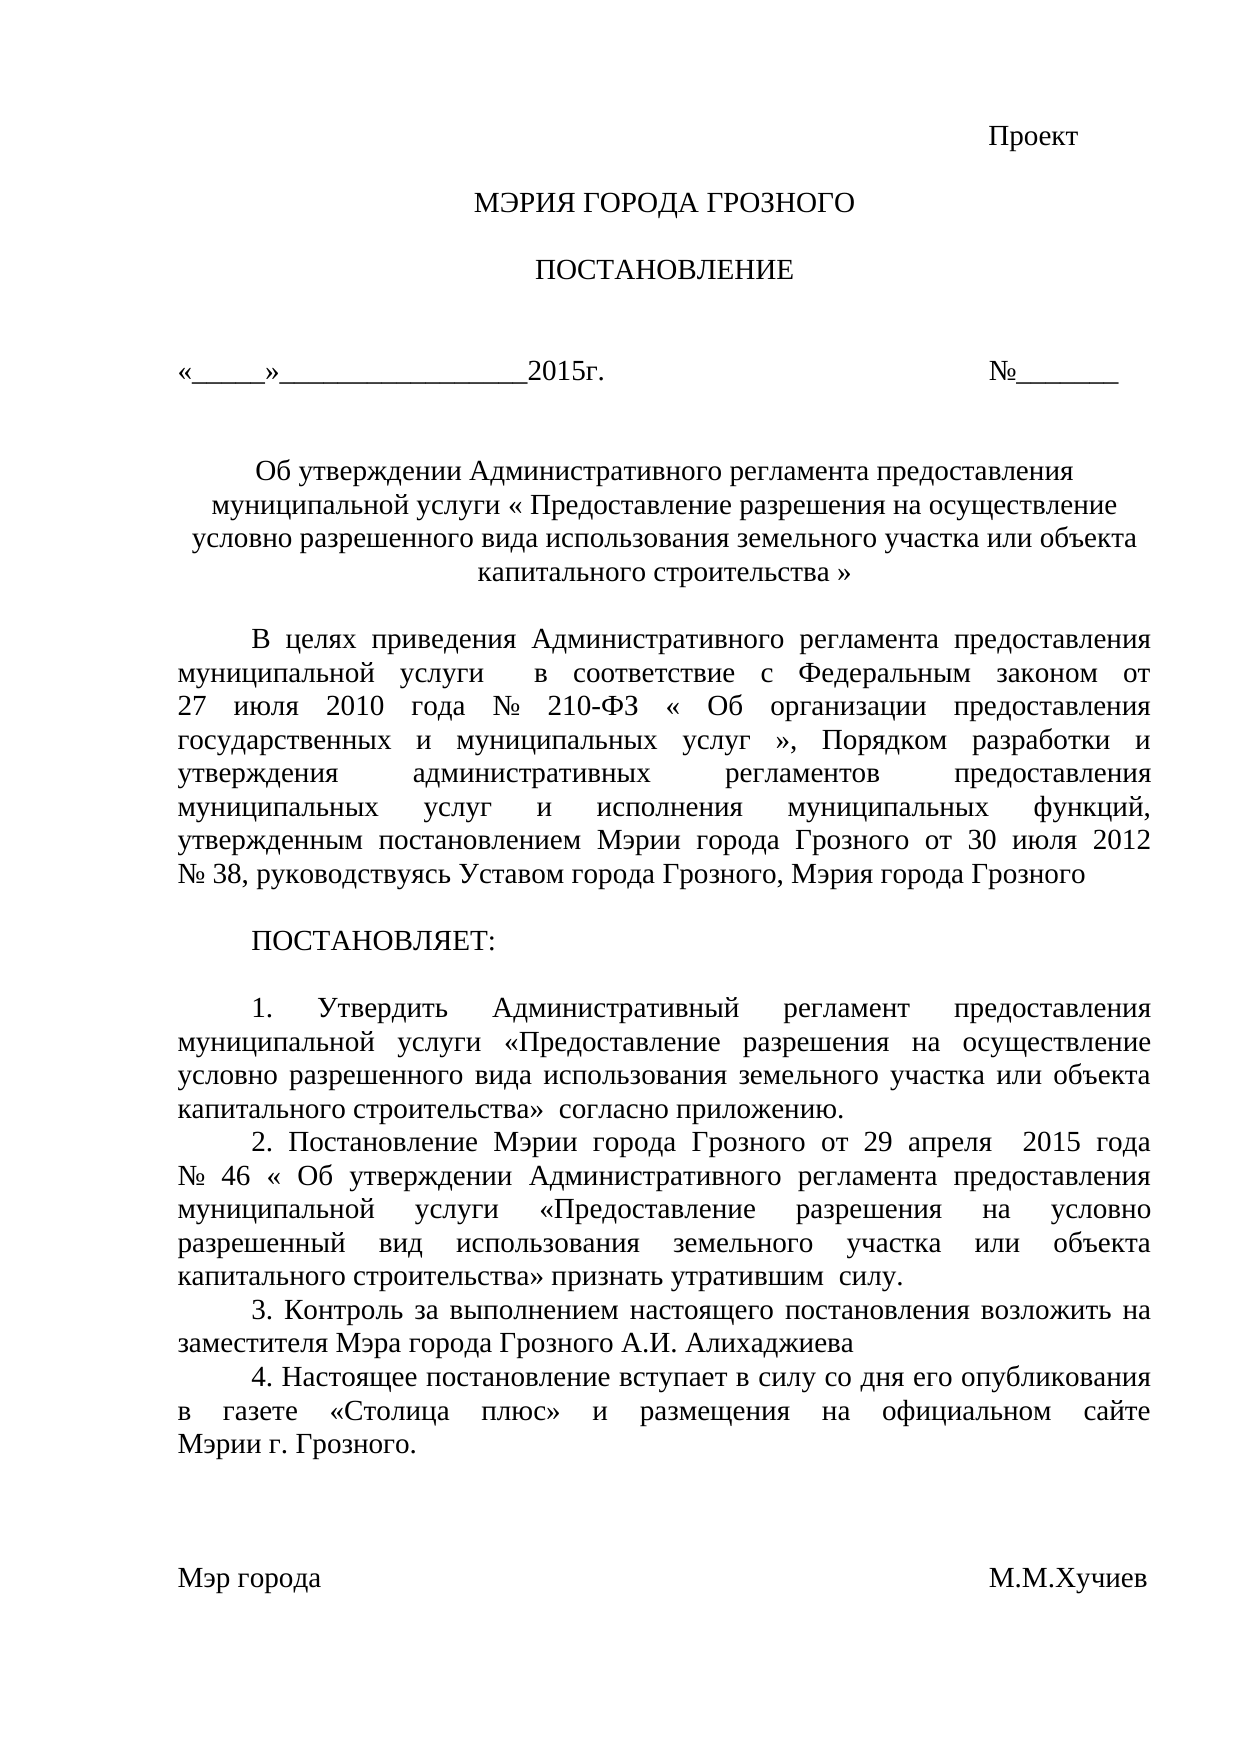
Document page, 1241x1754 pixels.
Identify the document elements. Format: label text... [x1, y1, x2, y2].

text ПОСТАНОВЛЯЕТ: [177, 923, 1152, 957]
text 1. Утвердить Административный регламент предоставления муниципальной услуги «Предоставление разрешения на осуществление условно разрешенного вида использования земельного участка или объекта капитального строительства» согласно приложению. [177, 990, 1152, 1124]
text Об утверждении Административного регламента предоставления муниципальной услуги « Предоставление разрешения на осуществление условно разрешенного вида использования земельного участка или объекта капитального строительства » [177, 453, 1152, 588]
text В целях приведения Административного регламента предоставления муниципальной услуги в соответствие с Федеральным законом от 27 июля 2010 года № 210-ФЗ « Об организации предоставления государственных и муниципальных услуг », Порядком разработки и утверждения административных регламентов предоставления муниципальных услуг и исполнения муниципальных функций, утвержденным постановлением Мэрии города Грозного от 30 июля 2012 № 38, руководствуясь Уставом города Грозного, Мэрия города Грозного [177, 621, 1152, 889]
text МЭРИЯ ГОРОДА ГРОЗНОГО [177, 185, 1152, 219]
text «_____»_________________2015г. №_______ [177, 353, 1152, 386]
text 2. Постановление Мэрии города Грозного от 29 апреля 2015 года № 46 « Об утверждении Административного регламента предоставления муниципальной услуги «Предоставление разрешения на условно разрешенный вид использования земельного участка или объекта капитального строительства» признать утратившим силу. [177, 1124, 1152, 1292]
text ПОСТАНОВЛЕНИЕ [177, 252, 1152, 286]
text Проект [915, 118, 1152, 152]
text 3. Контроль за выполнением настоящего постановления возложить на заместителя Мэра города Грозного А.И. Алихаджиева [177, 1292, 1152, 1359]
text Мэр города М.М.Хучиев [177, 1560, 1152, 1594]
text 4. Настоящее постановление вступает в силу со дня его опубликования в газете «Столица плюс» и размещения на официальном сайте Мэрии г. Грозного. [177, 1359, 1152, 1460]
